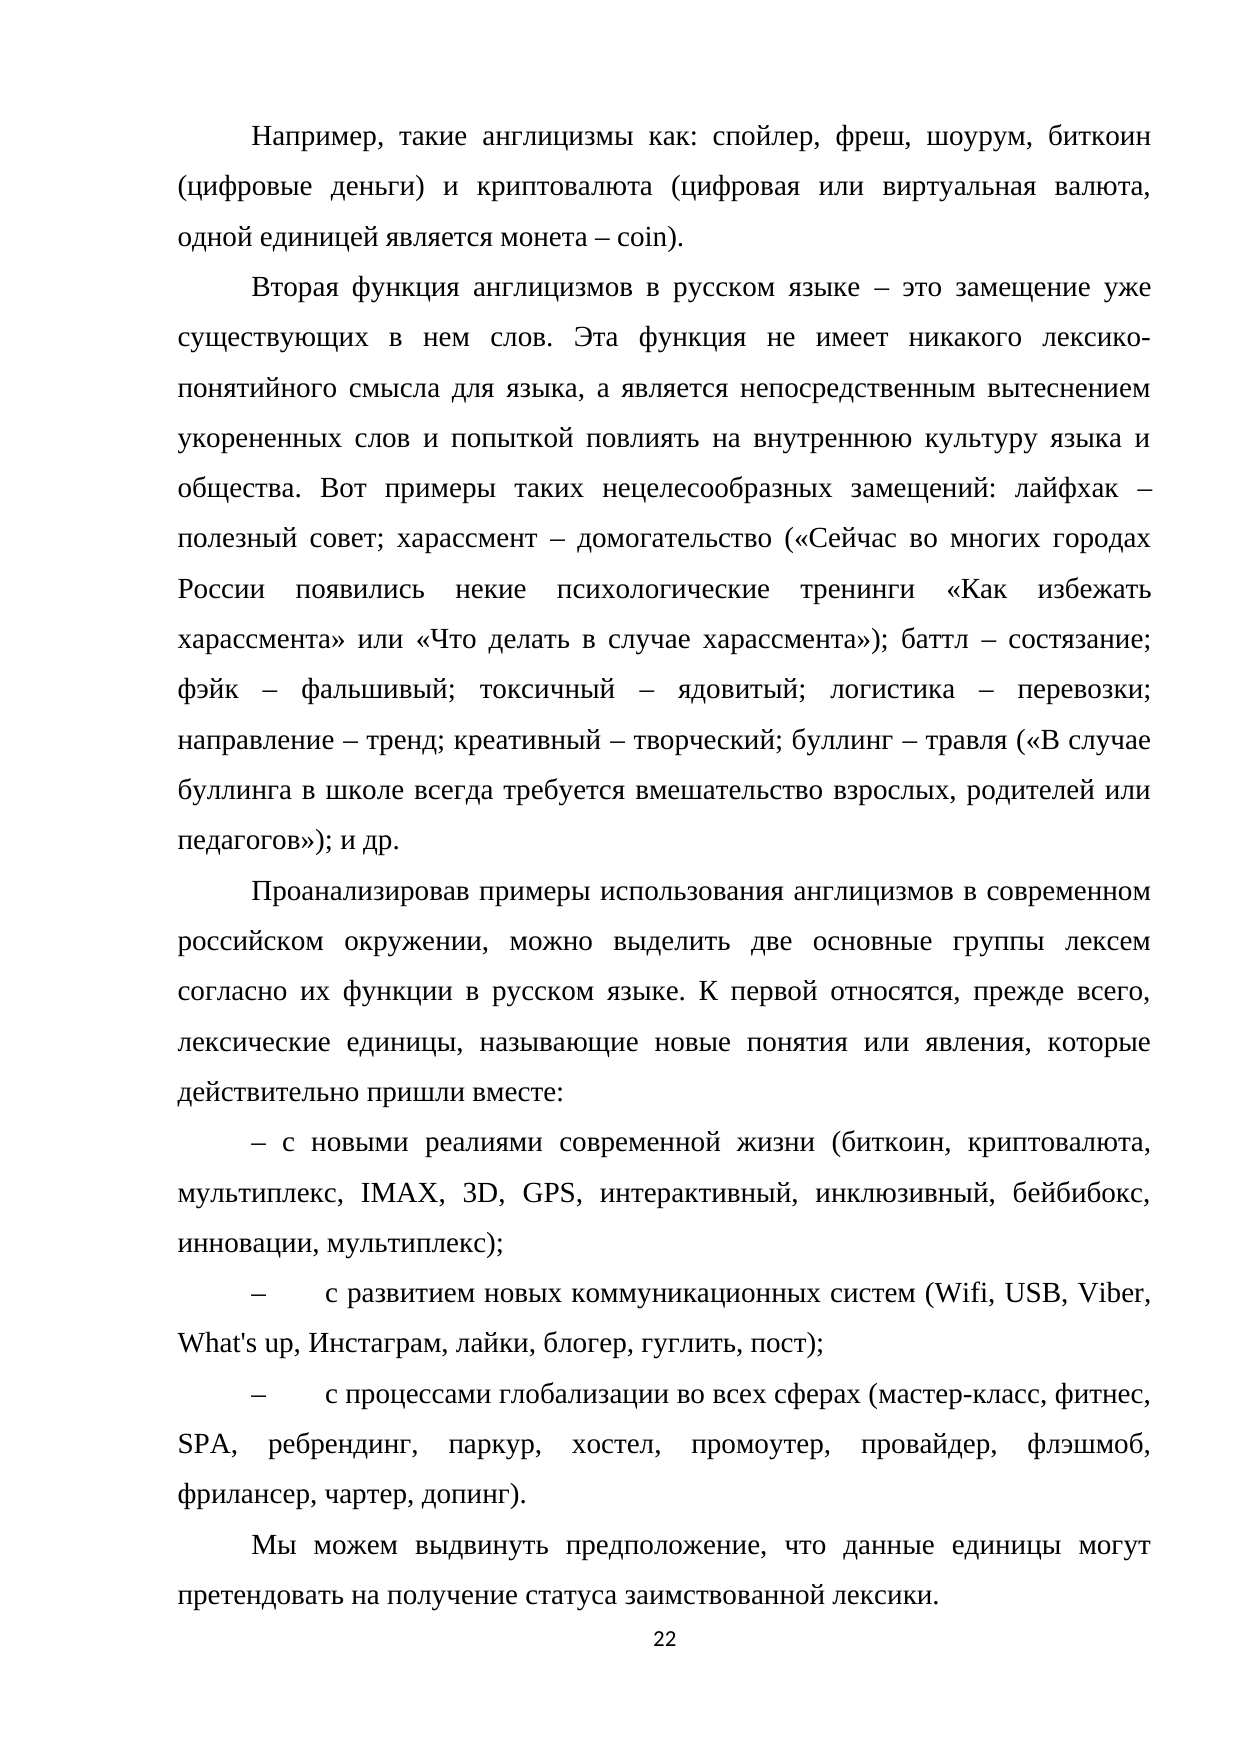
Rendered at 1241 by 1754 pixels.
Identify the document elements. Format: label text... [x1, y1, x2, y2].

text – с развитием новых коммуникационных систем (Wifi, USB, Viber, What's up, Инстаграм, лайки, блогер, гуглить, пост); [177, 1275, 1152, 1359]
text Например, такие англицизмы как: спойлер, фреш, шоурум, биткоин (цифровые деньги) и криптовалюта (цифровая или виртуальная валюта, одной единицей является монета – coin). [177, 118, 1152, 252]
text – с новыми реалиями современной жизни (биткоин, криптовалюта, мультиплекс, IMAX, 3D, GPS, интерактивный, инклюзивный, бейбибокс, инновации, мультиплекс); [177, 1124, 1152, 1258]
text Вторая функция англицизмов в русском языке – это замещение уже существующих в нем слов. Эта функция не имеет никакого лексико-понятийного смысла для языка, а является непосредственным вытеснением укорененных слов и попыткой повлиять на внутреннюю культуру языка и общества. Вот примеры таких нецелесообразных замещений: лайфхак – полезный совет; харассмент – домогательство («Сейчас во многих городах России появились некие психологические тренинги «Как избежать харассмента» или «Что делать в случае харассмента»); баттл – состязание; фэйк – фальшивый; токсичный – ядовитый; логистика – перевозки; направление – тренд; креативный – творческий; буллинг – травля («В случае буллинга в школе всегда требуется вмешательство взрослых, родителей или педагогов»); и др. [177, 269, 1152, 856]
text Проанализировав примеры использования англицизмов в современном российском окружении, можно выделить две основные группы лексем согласно их функции в русском языке. К первой относятся, прежде всего, лексические единицы, называющие новые понятия или явления, которые действительно пришли вместе: [177, 873, 1152, 1108]
text Мы можем выдвинуть предположение, что данные единицы могут претендовать на получение статуса заимствованной лексики. [177, 1527, 1152, 1611]
text – с процессами глобализации во всех сферах (мастер-класс, фитнес, SPA, ребрендинг, паркур, хостел, промоутер, провайдер, флэшмоб, фрилансер, чартер, допинг). [177, 1376, 1152, 1510]
